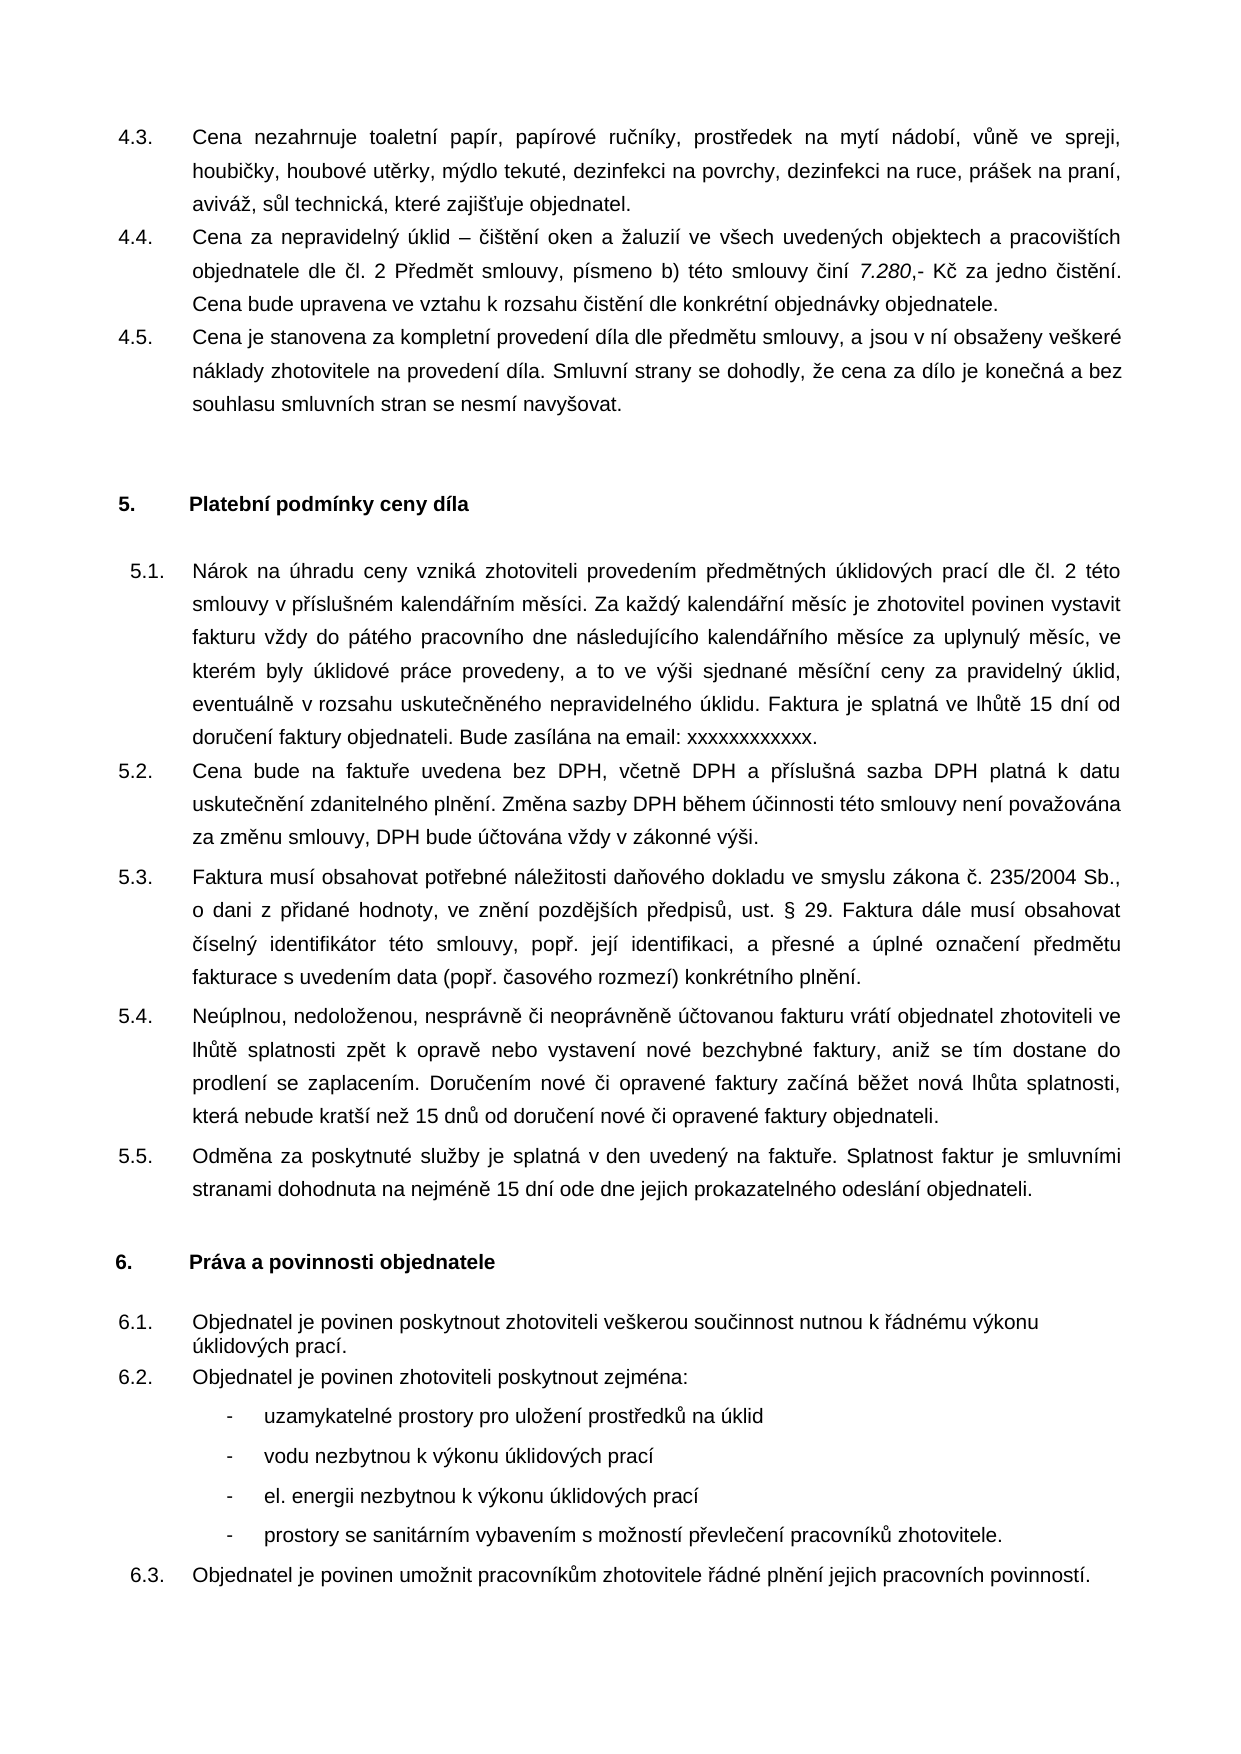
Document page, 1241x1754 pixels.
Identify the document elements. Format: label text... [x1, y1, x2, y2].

list vodu nezbytnou k výkonu úklidových prací [226, 1437, 1122, 1470]
list Nárok na úhradu ceny vzniká zhotoviteli provedením předmětných úklidových prací dle čl. 2 této smlouvy v příslušném kalendářním měsíci. Za každý kalendářní měsíc je zhotovitel povinen vystavit fakturu vždy do pátého pracovního dne následujícího kalendářního měsíce za uplynulý měsíc, ve kterém byly úklidové práce provedeny, a to ve výši sjednané měsíční ceny za pravidelný úklid, eventuálně v rozsahu uskutečněného nepravidelného úklidu. Faktura je splatná ve lhůtě 15 dní od doručení faktury objednateli. Bude zasílána na email: xxxxxxxxxxxx. [130, 551, 1122, 751]
list Odměna za poskytnuté služby je splatná v den uvedený na faktuře. Splatnost faktur je smluvními stranami dohodnuta na nejméně 15 dní ode dne jejich prokazatelného odeslání objednateli. [118, 1137, 1122, 1203]
list el. energii nezbytnou k výkonu úklidových prací [226, 1476, 1122, 1510]
list uzamykatelné prostory pro uložení prostředků na úklid [226, 1397, 1122, 1431]
list Cena je stanovena za kompletní provedení díla dle předmětu smlouvy, a jsou v ní obsaženy veškeré náklady zhotovitele na provedení díla. Smluvní strany se dohodly, že cena za dílo je konečná a bez souhlasu smluvních stran se nesmí navyšovat. [118, 318, 1122, 418]
list Práva a povinnosti objednatele [115, 1243, 1122, 1276]
list Faktura musí obsahovat potřebné náležitosti daňového dokladu ve smyslu zákona č. 235/2004 Sb., o dani z přidané hodnoty, ve znění pozdějších předpisů, ust. § 29. Faktura dále musí obsahovat číselný identifikátor této smlouvy, popř. její identifikaci, a přesné a úplné označení předmětu fakturace s uvedením data (popř. časového rozmezí) konkrétního plnění. [118, 858, 1122, 991]
list Cena za nepravidelný úklid – čištění oken a žaluzií ve všech uvedených objektech a pracovištích objednatele dle čl. 2 Předmět smlouvy, písmeno b) této smlouvy činí 7.280,- Kč za jedno čistění. Cena bude upravena ve vztahu k rozsahu čistění dle konkrétní objednávky objednatele. [118, 218, 1122, 318]
list Platební podmínky ceny díla [118, 485, 1122, 518]
list prostory se sanitárním vybavením s možností převlečení pracovníků zhotovitele. [226, 1516, 1122, 1549]
list Cena bude na faktuře uvedena bez DPH, včetně DPH a příslušná sazba DPH platná k datu uskutečnění zdanitelného plnění. Změna sazby DPH během účinnosti této smlouvy není považována za změnu smlouvy, DPH bude účtována vždy v zákonné výši. [118, 751, 1122, 851]
list Objednatel je povinen zhotoviteli poskytnout zejména: [118, 1358, 1122, 1391]
list Neúplnou, nedoloženou, nesprávně či neoprávněně účtovanou fakturu vrátí objednatel zhotoviteli ve lhůtě splatnosti zpět k opravě nebo vystavení nové bezchybné faktury, aniž se tím dostane do prodlení se zaplacením. Doručením nové či opravené faktury začíná běžet nová lhůta splatnosti, která nebude kratší než 15 dnů od doručení nové či opravené faktury objednateli. [118, 997, 1122, 1131]
list Cena nezahrnuje toaletní papír, papírové ručníky, prostředek na mytí nádobí, vůně ve spreji, houbičky, houbové utěrky, mýdlo tekuté, dezinfekci na povrchy, dezinfekci na ruce, prášek na praní, aviváž, sůl technická, které zajišťuje objednatel. [118, 118, 1122, 218]
list Objednatel je povinen umožnit pracovníkům zhotovitele řádné plnění jejich pracovních povinností. [130, 1556, 1122, 1589]
list Objednatel je povinen poskytnout zhotoviteli veškerou součinnost nutnou k řádnému výkonu úklidových prací. [118, 1310, 1122, 1358]
